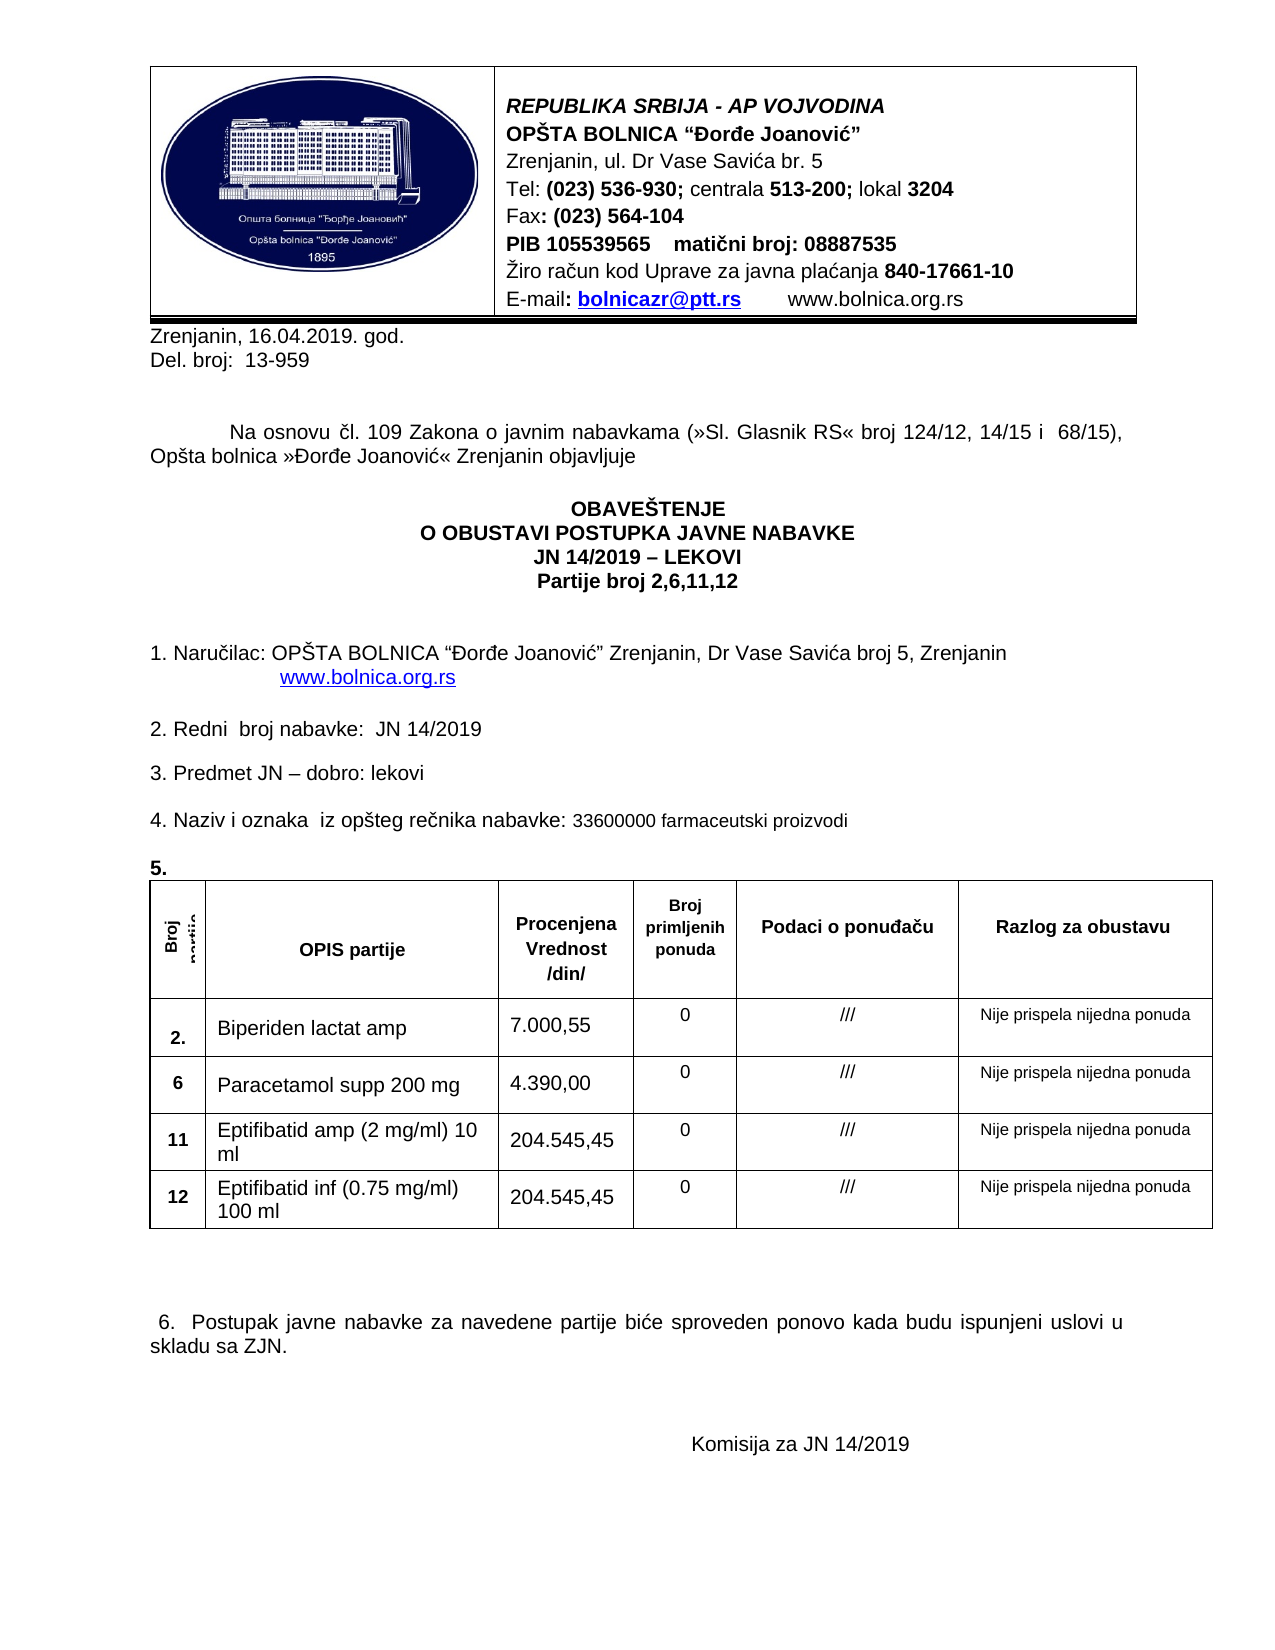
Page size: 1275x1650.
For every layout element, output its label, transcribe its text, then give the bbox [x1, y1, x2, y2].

table_cell Paracetamol supp 200 mg [206, 1057, 498, 1113]
table_cell 204.545,45 [499, 1114, 633, 1170]
title Komisija za JN 14/2019 [150, 1432, 1125, 1456]
table_cell 0 [634, 999, 736, 1056]
text 1. Naručilac: OPŠTA BOLNICA “Đorđe Joanović” Zrenjanin, Dr Vase Savića broj 5, Zrenjanin [150, 641, 1125, 664]
table_cell 7.000,55 [499, 999, 633, 1056]
text Del. broj: 13-959 [150, 348, 1125, 372]
text Na osnovu čl. 109 Zakona o javnim nabavkama (»Sl. Glasnik RS« broj 124/12, 14/15 i 68/15), Opšta bolnica »Đorđe Joanović« Zrenjanin objavljuje [150, 420, 1125, 468]
table_cell Nije prispela nijedna ponuda [959, 1057, 1212, 1113]
table_cell Eptifibatid inf (0.75 mg/ml) 100 ml [206, 1171, 498, 1227]
table_header OPIS partije [206, 881, 498, 998]
text 3. Predmet JN – dobro: lekovi [150, 760, 1125, 784]
table_header Broj primljenih ponuda [634, 881, 736, 998]
text www.bolnica.org.rs [187, 664, 1125, 688]
picture [161, 76, 479, 272]
table_cell 204.545,45 [499, 1171, 633, 1227]
text 5. [150, 856, 1125, 880]
text Zrenjanin, 16.04.2019. god. [150, 324, 1125, 348]
table_cell /// [737, 1114, 958, 1170]
table_cell /// [737, 1171, 958, 1227]
table_cell Nije prispela nijedna ponuda [959, 1114, 1212, 1170]
table_header REPUBLIKA SRBIJA - AP VOJVODINA OPŠTA BOLNICA “Đorđe Joanović” Zrenjanin, ul. Dr Vase Savića br. 5 Tel: (023) 536-930; centrala 513-200; lokal 3204 Fax: (023) 564-104 PIB 105539565 matični broj: 08887535 Žiro račun kod Uprave za javna plaćanja 840-17661-10 E-mail: bolnicazr@ptt.rs www.bolnica.org.rs [495, 67, 1136, 315]
table_cell 0 [634, 1114, 736, 1170]
table_cell 0 [634, 1057, 736, 1113]
table_header Podaci o ponuđaču [737, 881, 958, 998]
text 6. Postupak javne nabavke za navedene partije biće sproveden ponovo kada budu ispunjeni uslovi u skladu sa ZJN. [150, 1310, 1125, 1358]
table_cell /// [737, 1057, 958, 1113]
table_cell /// [737, 999, 958, 1056]
table_header Broj partije [151, 881, 205, 998]
table_cell 11 [151, 1114, 205, 1170]
text 2. Redni broj nabavke: JN 14/2019 [150, 717, 1125, 741]
table_header [151, 67, 494, 315]
table_cell Nije prispela nijedna ponuda [959, 1171, 1212, 1227]
table_cell 2. [151, 999, 205, 1056]
subtitle OBAVEŠTENJE [519, 497, 1125, 521]
table_cell Eptifibatid amp (2 mg/ml) 10 ml [206, 1114, 498, 1170]
text Partije broj 2,6,11,12 [150, 569, 1125, 593]
table_cell Biperiden lactat amp [206, 999, 498, 1056]
table_cell 0 [634, 1171, 736, 1227]
table_cell 12 [151, 1171, 205, 1227]
text JN 14/2019 – LEKOVI [150, 545, 1125, 569]
text O OBUSTAVI POSTUPKA JAVNE NABAVKE [150, 521, 1125, 545]
table_header Procenjena Vrednost /din/ [499, 881, 633, 998]
table_cell 6 [151, 1057, 205, 1113]
table_header Razlog za obustavu [959, 881, 1212, 998]
table_cell 4.390,00 [499, 1057, 633, 1113]
table_cell Nije prispela nijedna ponuda [959, 999, 1212, 1056]
text 4. Naziv i oznaka iz opšteg rečnika nabavke: 33600000 farmaceutski proizvodi [150, 808, 1125, 832]
